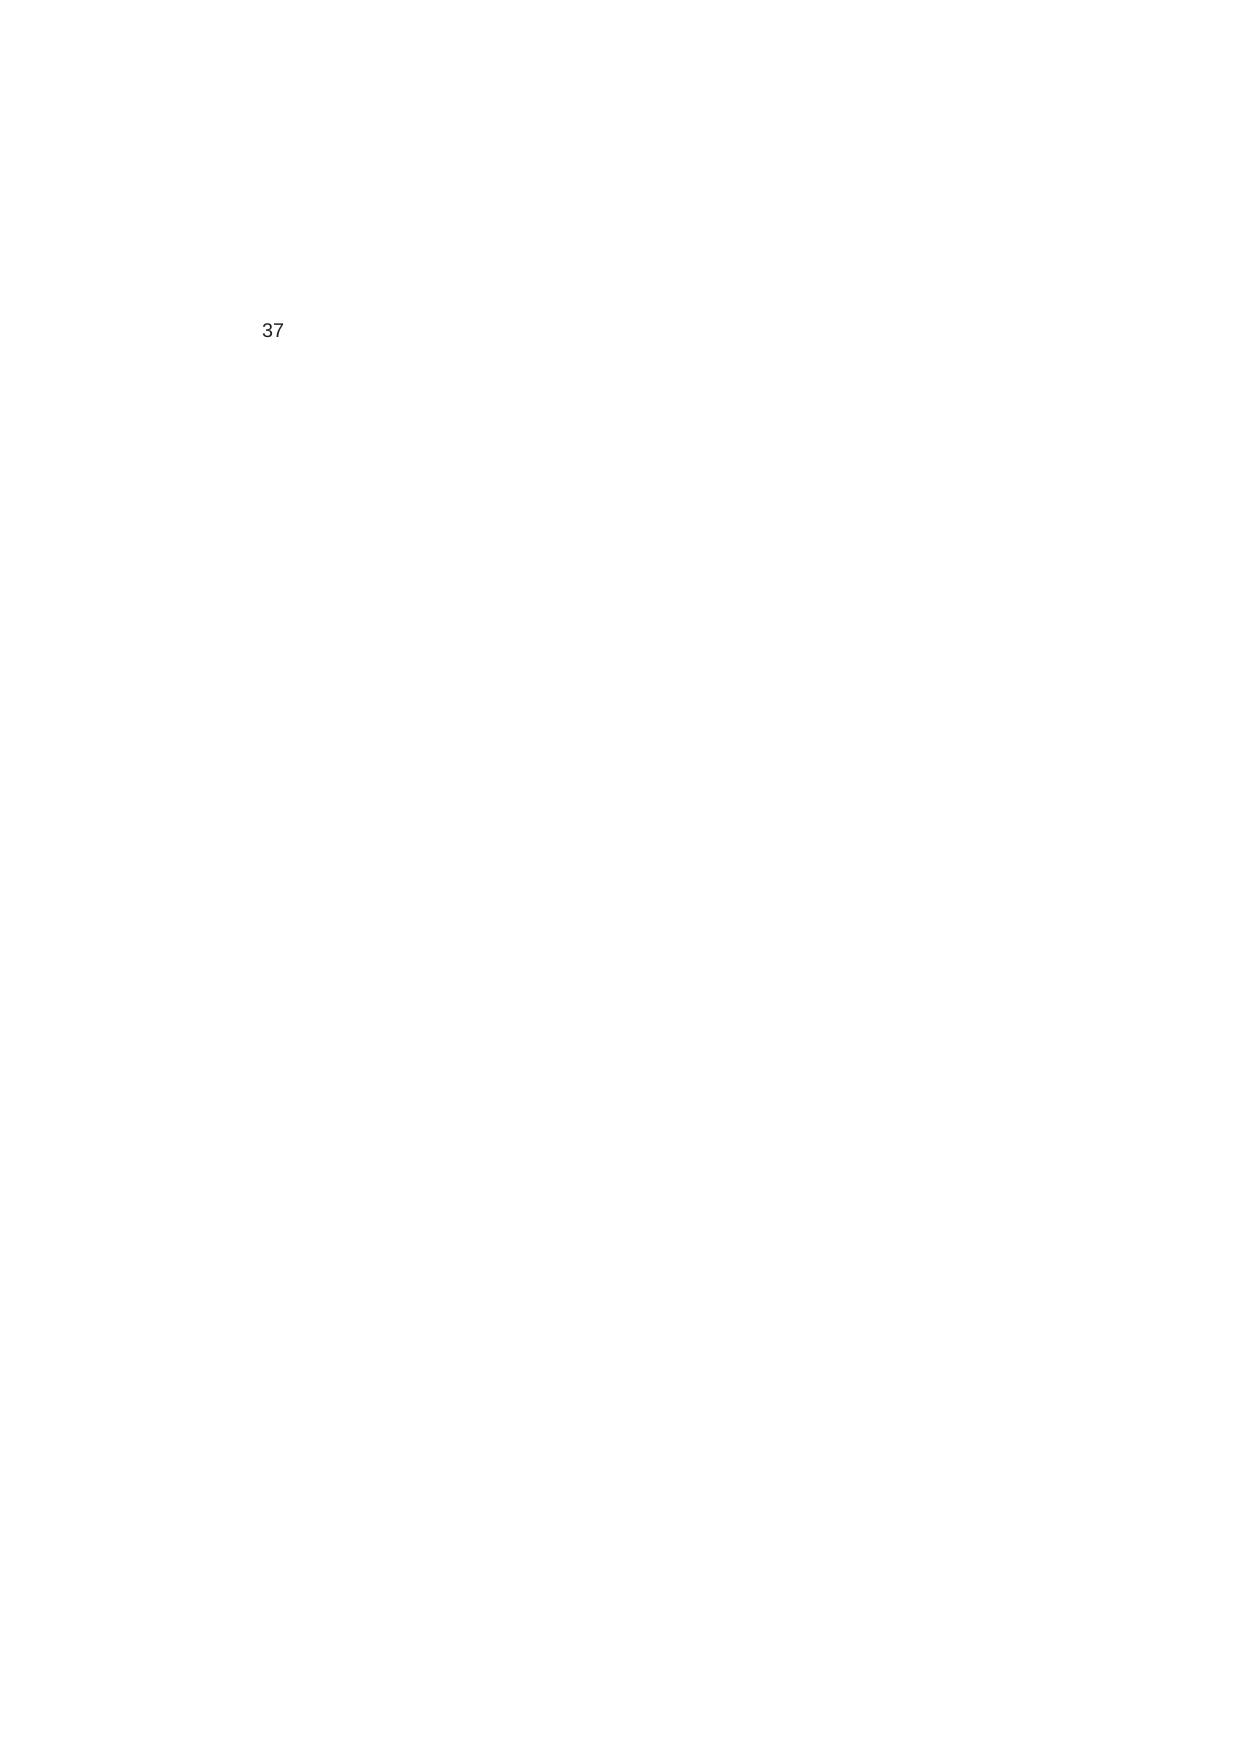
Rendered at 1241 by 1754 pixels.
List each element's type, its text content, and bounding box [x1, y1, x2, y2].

text 37 [262, 319, 746, 342]
